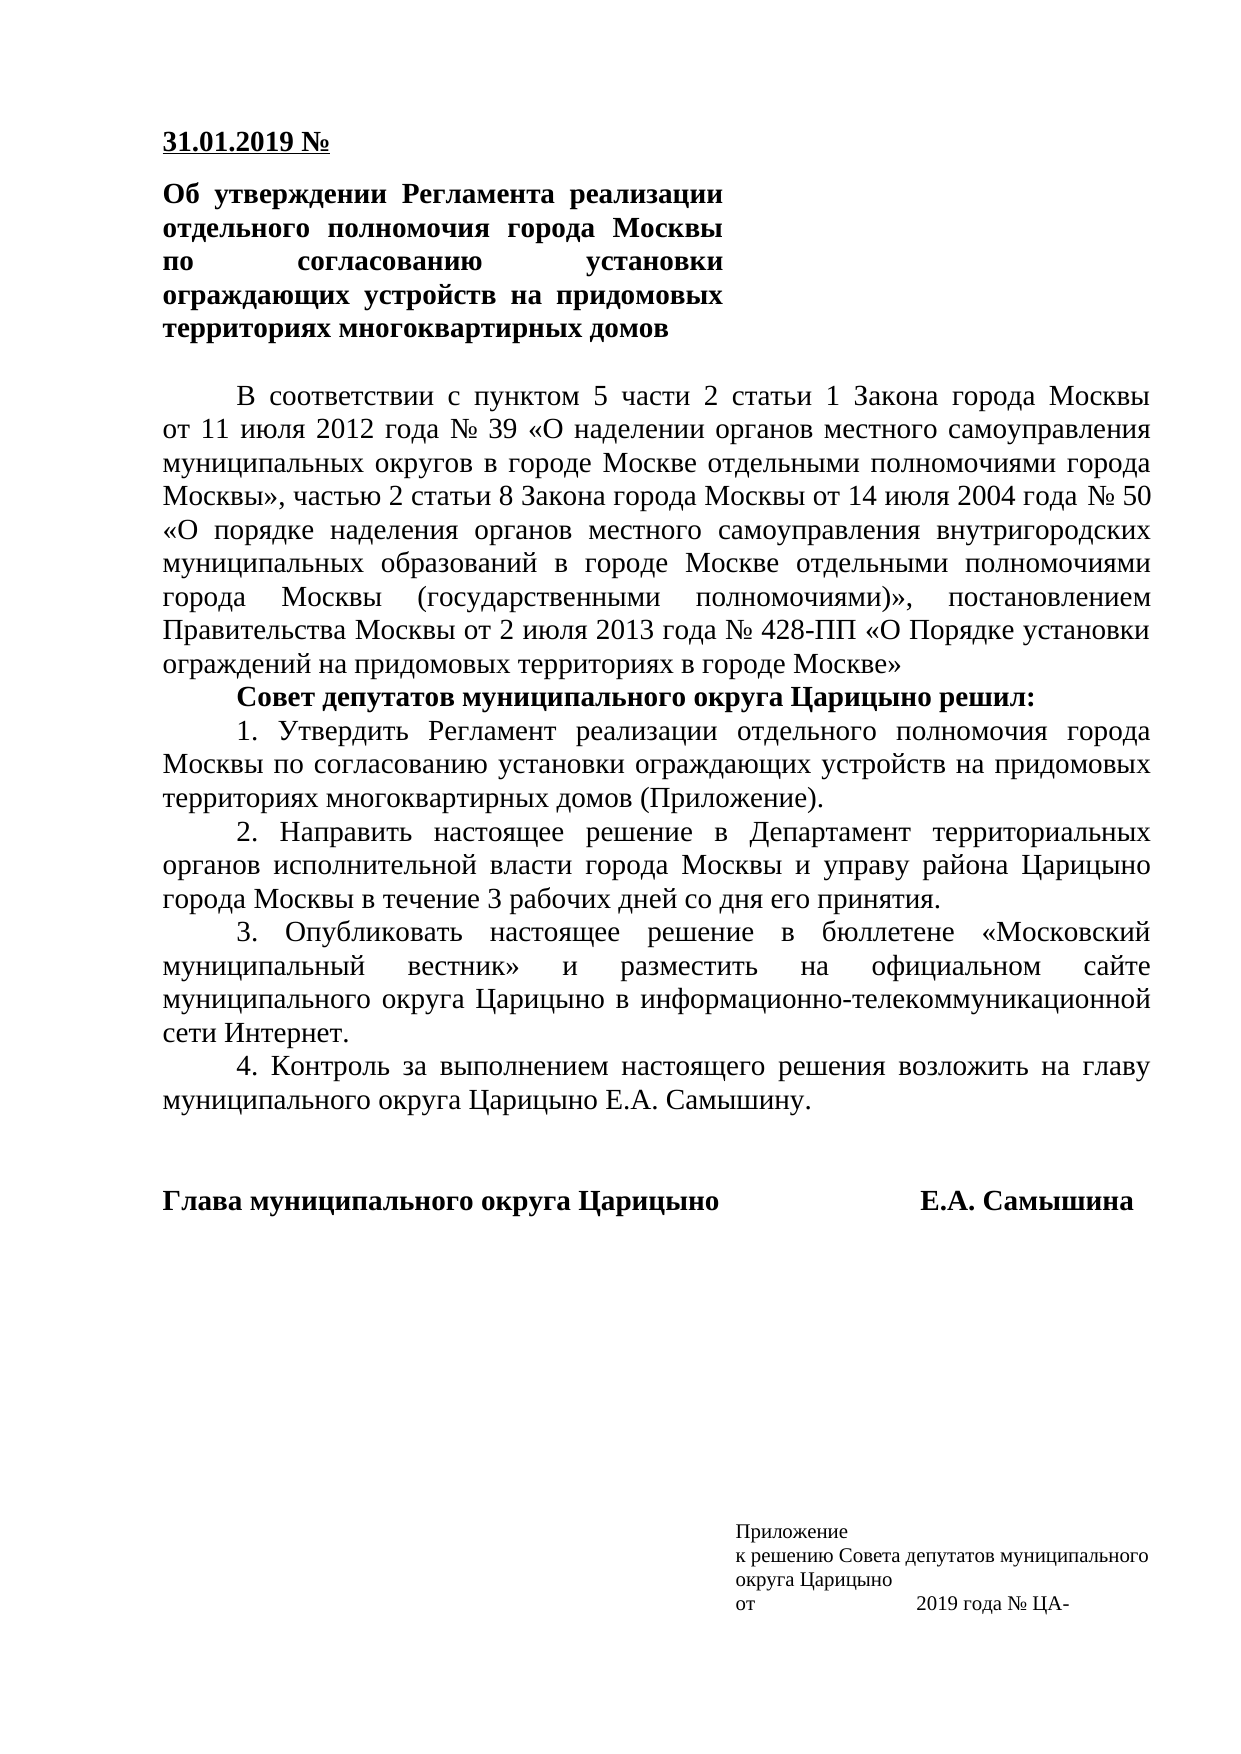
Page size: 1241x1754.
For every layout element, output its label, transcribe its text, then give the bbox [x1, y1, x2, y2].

text В соответствии с пунктом 5 части 2 статьи 1 Закона города Москвы от 11 июля 2012 года № 39 «О наделении органов местного самоуправления муниципальных округов в городе Москве отдельными полномочиями города Москвы», частью 2 статьи 8 Закона города Москвы от 14 июля 2004 года № 50 «О порядке наделения органов местного самоуправления внутригородских муниципальных образований в городе Москве отдельными полномочиями города Москвы (государственными полномочиями)», постановлением Правительства Москвы от 2 июля 2013 года № 428-ПП «О Порядке установки ограждений на придомовых территориях в городе Москве» [162, 378, 1152, 679]
text 3. Опубликовать настоящее решение в бюллетене «Московский муниципальный вестник» и разместить на официальном сайте муниципального округа Царицыно в информационно-телекоммуникационной сети Интернет. [162, 914, 1152, 1048]
text Приложение [735, 1519, 1152, 1543]
text Об утверждении Регламента реализации отдельного полномочия города Москвы по согласованию установки ограждающих устройств на придомовых территориях многоквартирных домов [162, 176, 723, 344]
text Совет депутатов муниципального округа Царицыно решил: [162, 679, 1152, 713]
text от 2019 года № ЦА- [735, 1591, 1152, 1615]
text Глава муниципального округа Царицыно Е.А. Самышина [162, 1183, 1152, 1216]
text к решению Совета депутатов муниципального округа Царицыно [735, 1543, 1152, 1591]
text 4. Контроль за выполнением настоящего решения возложить на главу муниципального округа Царицыно Е.А. Самышину. [162, 1048, 1152, 1116]
text 1. Утвердить Регламент реализации отдельного полномочия города Москвы по согласованию установки ограждающих устройств на придомовых территориях многоквартирных домов (Приложение). [162, 713, 1152, 814]
text 31.01.2019 № [162, 124, 1152, 157]
text 2. Направить настоящее решение в Департамент территориальных органов исполнительной власти города Москвы и управу района Царицыно города Москвы в течение 3 рабочих дней со дня его принятия. [162, 814, 1152, 914]
